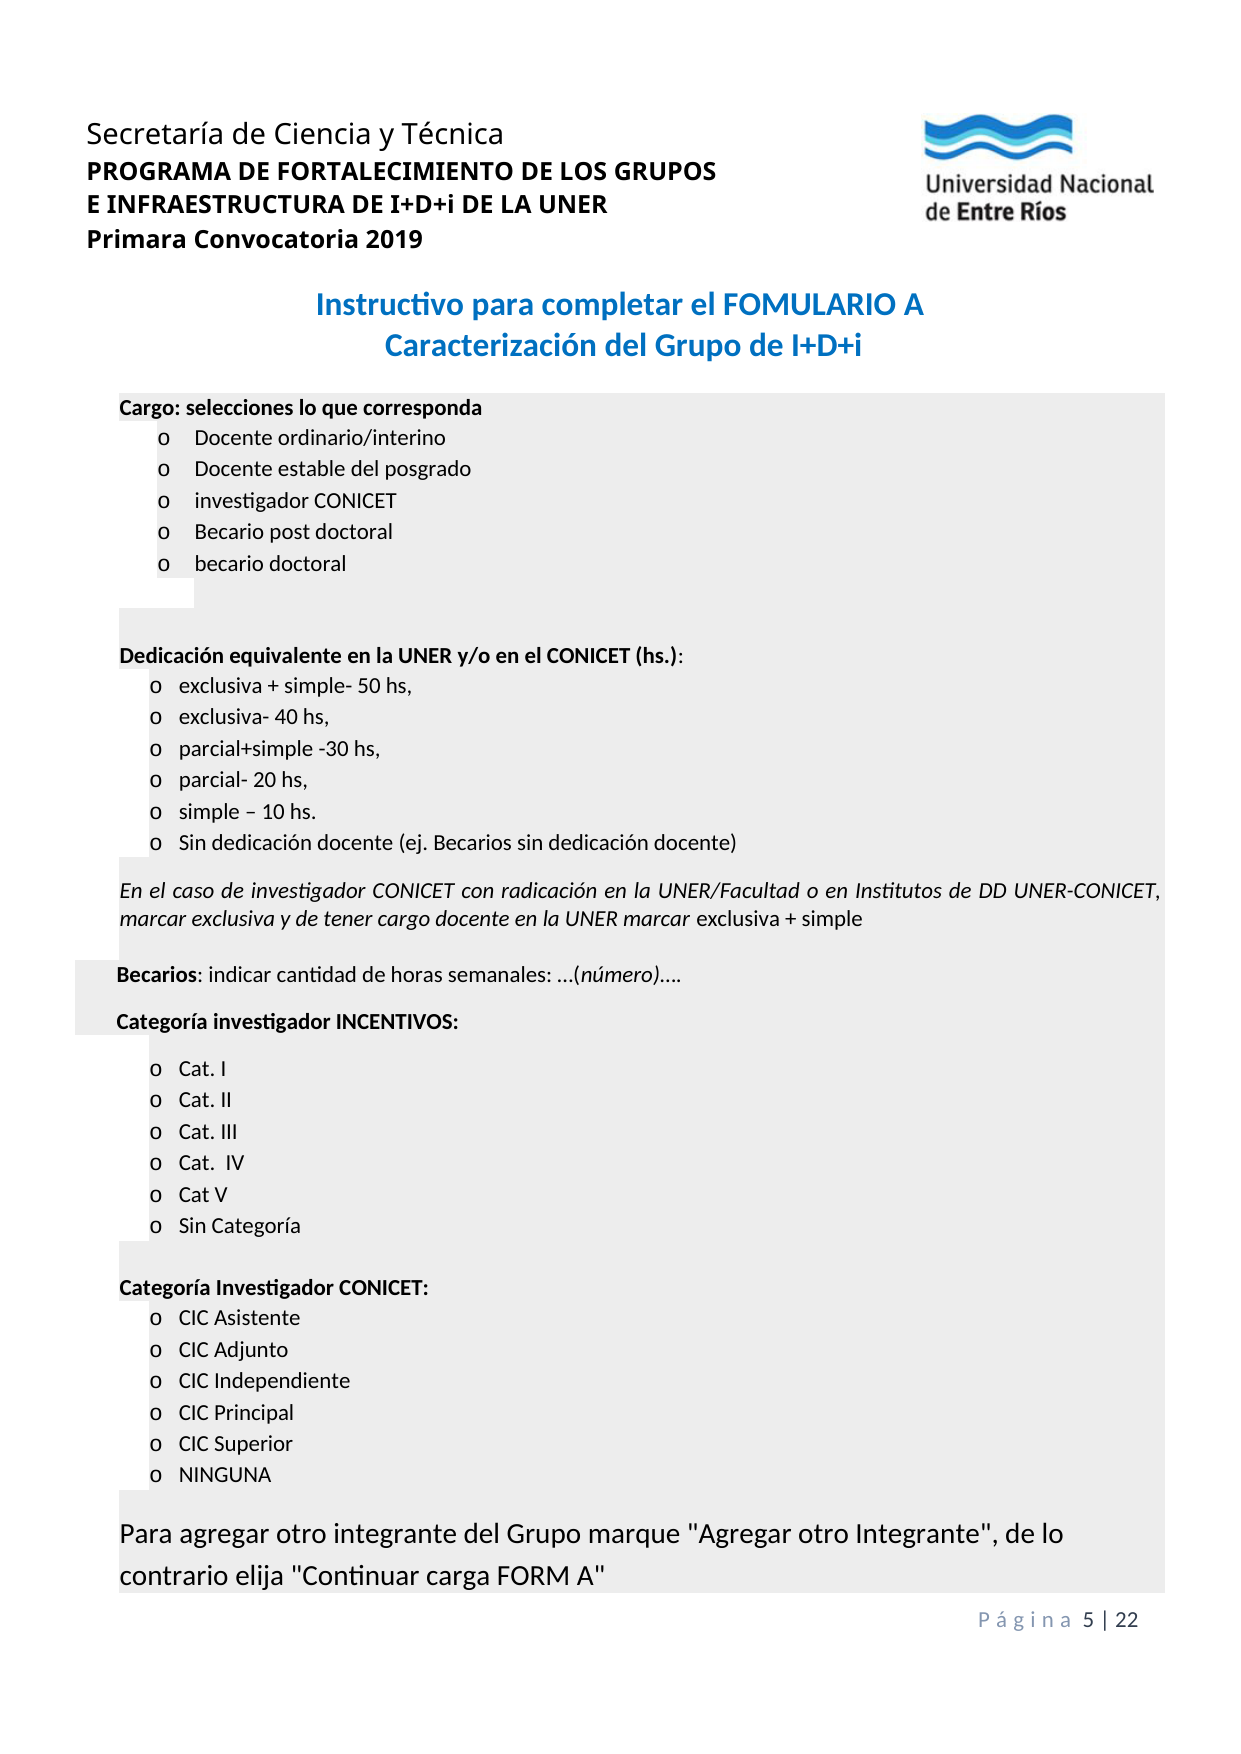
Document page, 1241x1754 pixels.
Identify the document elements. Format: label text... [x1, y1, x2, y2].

list Cat. III [149, 1117, 1165, 1146]
list Cat. I [149, 1054, 1165, 1083]
text Para agregar otro integrante del Grupo marque "Agregar otro Integrante", de lo contrario elija "Continuar carga FORM A" [119, 1509, 1165, 1593]
list CIC Adjunto [149, 1335, 1165, 1364]
list NINGUNA [149, 1461, 1165, 1490]
list exclusiva- 40 hs, [149, 702, 1165, 732]
list Cargo: selecciones lo que corresponda [119, 393, 1165, 421]
list Sin Categoría [149, 1211, 1165, 1241]
list Cat V [149, 1180, 1165, 1209]
list Sin dedicación docente (ej. Becarios sin dedicación docente) [149, 828, 1165, 857]
list Categoría Investigador CONICET: [119, 1273, 1165, 1301]
list CIC Principal [149, 1398, 1165, 1427]
list Becario post doctoral [157, 517, 1165, 547]
list parcial- 20 hs, [149, 765, 1165, 794]
list CIC Asistente [149, 1303, 1165, 1332]
list simple – 10 hs. [149, 797, 1165, 826]
list investigador CONICET [157, 486, 1165, 515]
text Becarios: indicar cantidad de horas semanales: …(número)…. [75, 960, 1165, 988]
list Docente estable del posgrado [157, 454, 1165, 484]
list Dedicación equivalente en la UNER y/o en el CONICET (hs.): [119, 641, 1165, 669]
list CIC Independiente [149, 1366, 1165, 1395]
text Categoría investigador INCENTIVOS: [75, 1007, 1165, 1035]
list exclusiva + simple- 50 hs, [149, 671, 1165, 700]
list becario doctoral [157, 549, 1165, 578]
list CIC Superior [149, 1429, 1165, 1458]
list Cat. II [149, 1086, 1165, 1115]
list parcial+simple -30 hs, [149, 734, 1165, 763]
list Docente ordinario/interino [157, 423, 1165, 452]
list Cat. IV [149, 1148, 1165, 1178]
text En el caso de investigador CONICET con radicación en la UNER/Facultad o en Institutos de DD UNER-CONICET, marcar exclusiva y de tener cargo docente en la UNER marcar exclusiva + simple [119, 876, 1165, 932]
